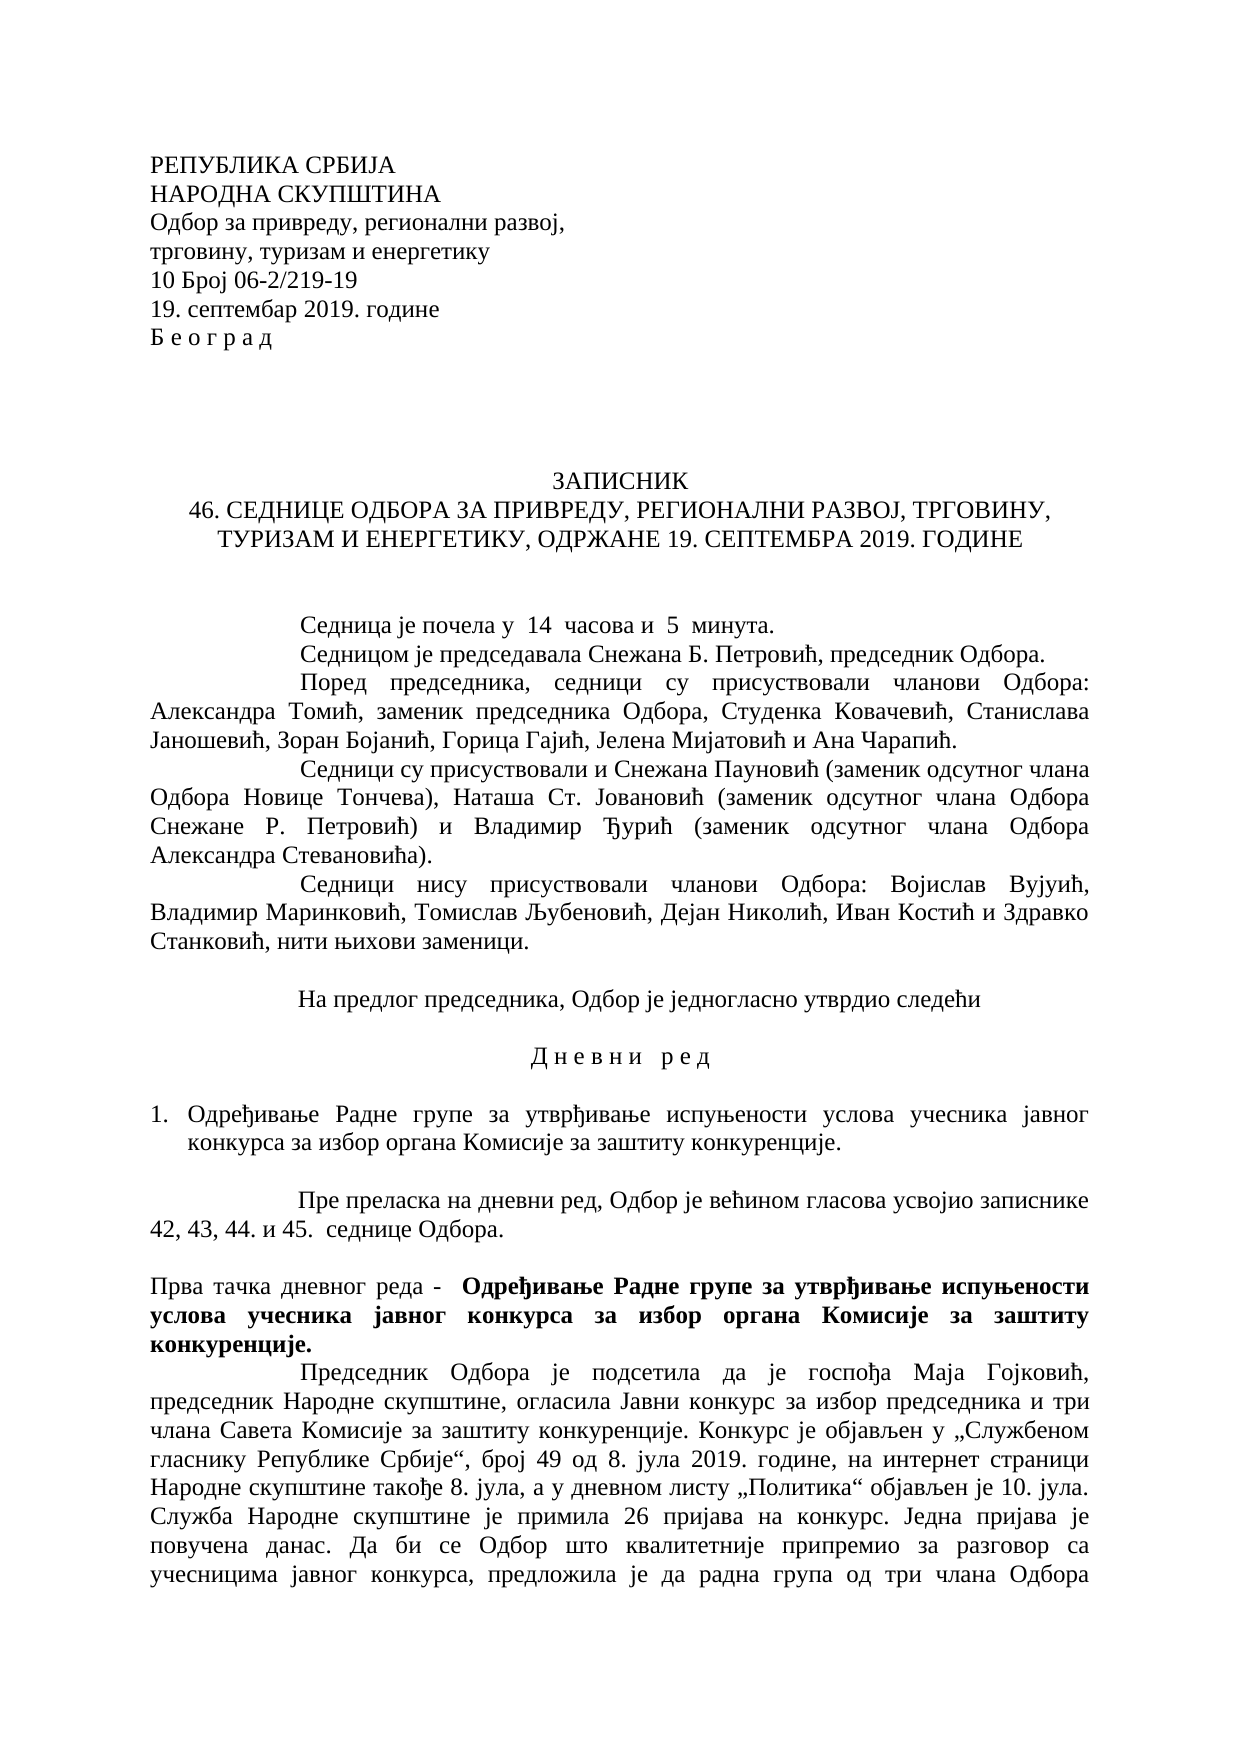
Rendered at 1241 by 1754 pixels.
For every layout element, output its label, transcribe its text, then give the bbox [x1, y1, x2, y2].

text Седници су присуствовали и Снежана Пауновић (заменик одсутног члана Одбора Новице Тончева), Наташа Ст. Јовановић (заменик одсутног члана Одбора Снежане Р. Петровић) и Владимир Ђурић (заменик одсутног члана Одбора Александра Стевановића). [150, 754, 1090, 869]
text 10 Број 06-2/219-19 [150, 265, 1090, 294]
text Пре преласка на дневни ред, Одбор је већином гласова усвојио записнике 42, 43, 44. и 45. седнице Одбора. [150, 1185, 1090, 1242]
list Одређивање Радне групе за утврђивање испуњености услова учесника јавног конкурса за избор органа Комисије за заштиту конкуренције. [150, 1099, 1090, 1156]
text Б е о г р а д [150, 322, 1090, 351]
text Седница је почела у 14 часова и 5 минута. [150, 610, 1090, 639]
text Прва тачка дневног реда - Одређивање Радне групе за утврђивање испуњености услова учесника јавног конкурса за избор органа Комисије за заштиту конкуренције. [150, 1271, 1090, 1357]
text ТУРИЗАМ И ЕНЕРГЕТИКУ, ОДРЖАНЕ 19. СЕПТЕМБРА 2019. ГОДИНЕ [150, 524, 1090, 552]
text трговину, туризам и енергетику [150, 236, 1090, 265]
text ЗАПИСНИК [150, 466, 1090, 495]
text Д н е в н и р е д [150, 1041, 1090, 1070]
text Седницом је председавала Снежана Б. Петровић, председник Одбора. [150, 639, 1090, 667]
text РЕПУБЛИКА СРБИЈА [150, 150, 1090, 179]
text 46. СЕДНИЦЕ ОДБОРА ЗА ПРИВРЕДУ, РЕГИОНАЛНИ РАЗВОЈ, ТРГОВИНУ, [150, 495, 1090, 524]
text Одбор за привреду, регионални развој, [150, 207, 1090, 236]
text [150, 1357, 1090, 1587]
text На предлог председника, Одбор је једногласно утврдио следећи [150, 984, 1090, 1012]
text НАРОДНА СКУПШТИНА [150, 179, 1090, 207]
text Седници нису присуствовали чланови Одбора: Војислав Вујуић, Владимир Маринковић, Томислав Љубеновић, Дејан Николић, Иван Костић и Здравко Станковић, нити њихови заменици. [150, 869, 1090, 955]
text Поред председника, седници су присуствовали чланови Одбора: Александра Томић, заменик председника Одбора, Студенка Ковачевић, Станислава Јаношевић, Зоран Бојанић, Горица Гајић, Јелена Мијатовић и Ана Чарапић. [150, 667, 1090, 754]
text 19. септембар 2019. године [150, 294, 1090, 322]
